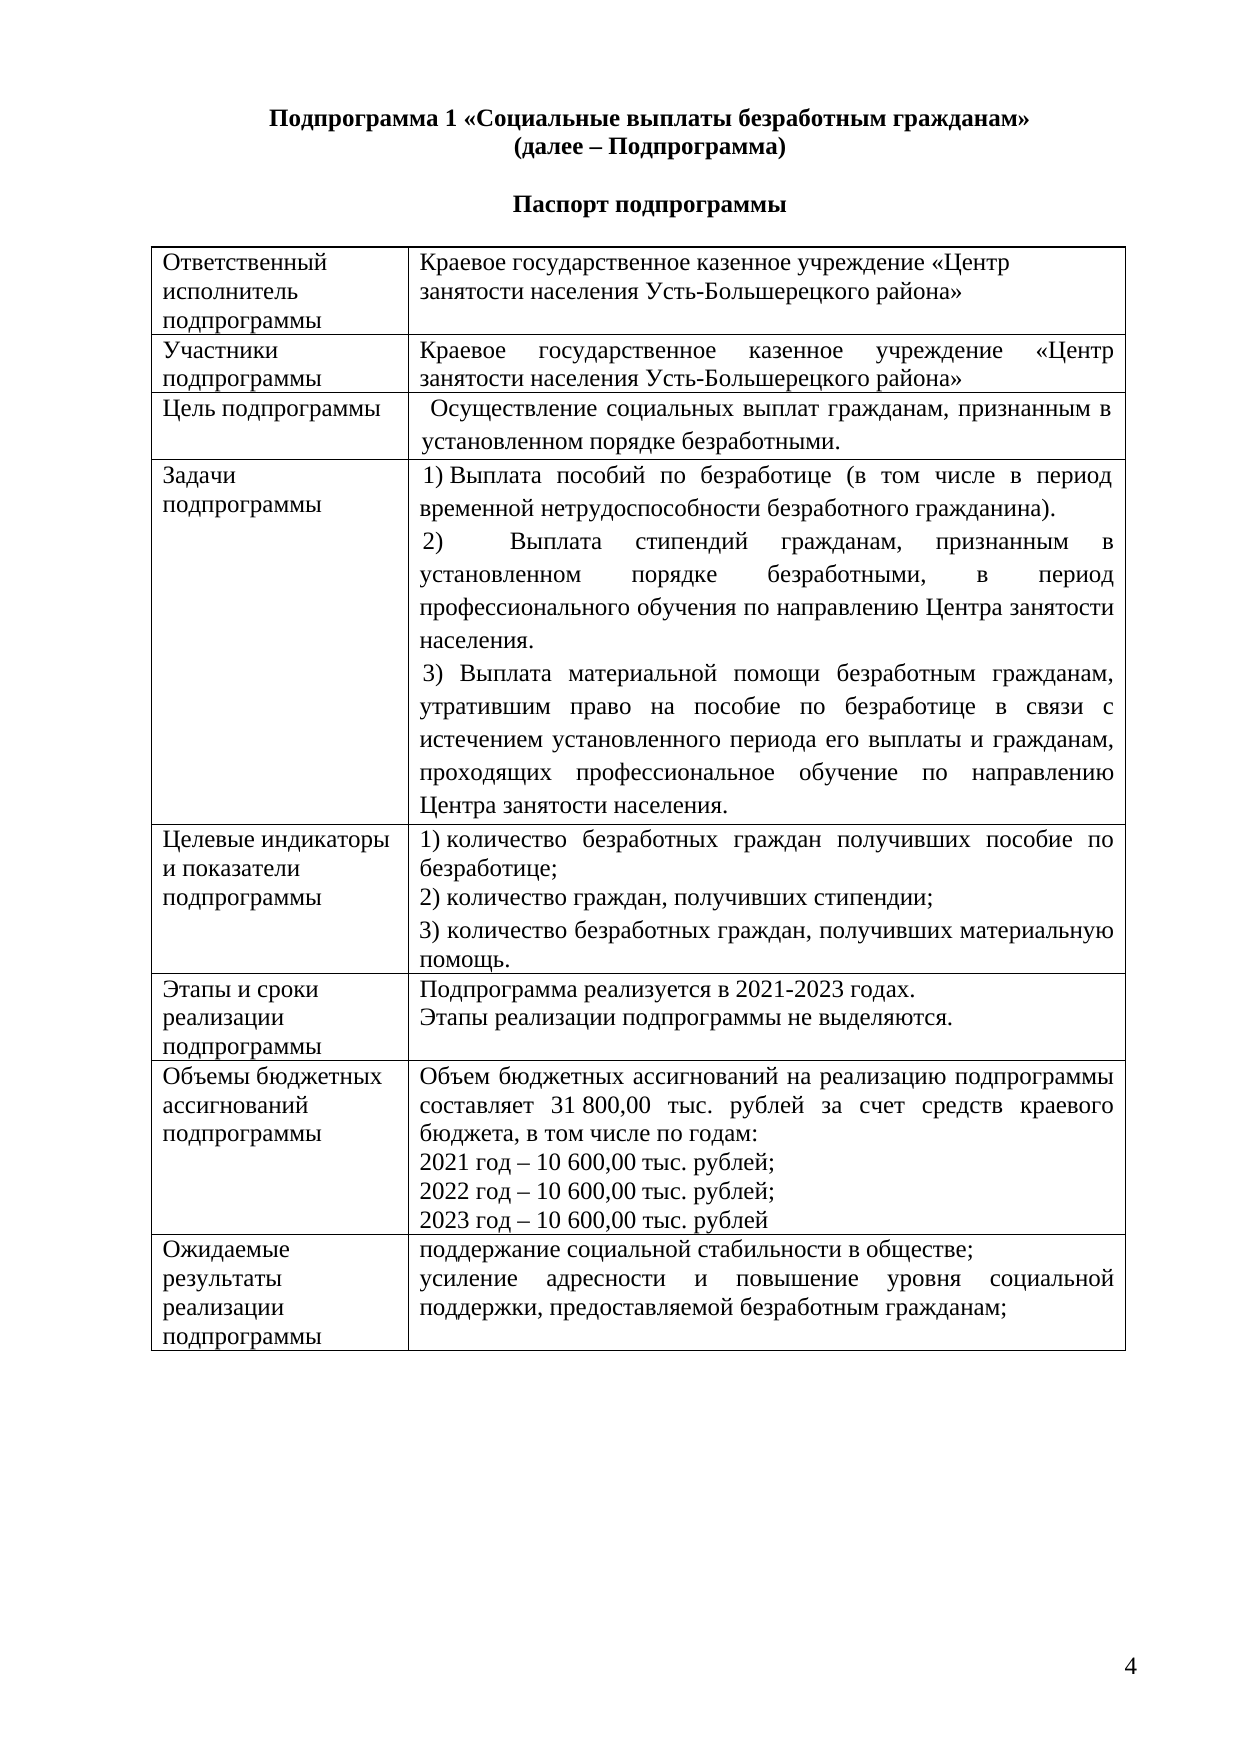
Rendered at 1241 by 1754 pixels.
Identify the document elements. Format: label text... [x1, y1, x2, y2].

table_cell Целевые индикаторы и показатели подпрограммы [152, 825, 408, 973]
text Паспорт подпрограммы [162, 189, 1137, 218]
table_header Краевое государственное казенное учреждение «Центр занятости населения Усть-Большерецкого района» [409, 248, 1125, 334]
table_cell 1) Выплата пособий по безработице (в том числе в период временной нетрудоспособности безработного гражданина). 2) Выплата стипендий гражданам, признанным в установленном порядке безработными, в период профессионального обучения по направлению Центра занятости населения. 3) Выплата материальной помощи безработным гражданам, утратившим право на пособие по безработице в связи с истечением установленного периода его выплаты и гражданам, проходящих профессиональное обучение по направлению Центра занятости населения. [409, 460, 1125, 823]
table_cell 1) количество безработных граждан получивших пособие по безработице; 2) количество граждан, получивших стипендии; 3) количество безработных граждан, получивших материальную помощь. [409, 825, 1125, 973]
table_cell Объемы бюджетных ассигнований подпрограммы [152, 1061, 408, 1233]
table_cell Участники подпрограммы [152, 335, 408, 392]
table_cell Подпрограмма реализуется в 2021-2023 годах. Этапы реализации подпрограммы не выделяются. [409, 974, 1125, 1060]
table_header Ответственный исполнитель подпрограммы [152, 248, 408, 334]
table_cell Краевое государственное казенное учреждение «Центр занятости населения Усть-Большерецкого района» [409, 335, 1125, 392]
table_cell Этапы и сроки реализации подпрограммы [152, 974, 408, 1060]
table_cell поддержание социальной стабильности в обществе; усиление адресности и повышение уровня социальной поддержки, предоставляемой безработным гражданам; [409, 1235, 1125, 1349]
table_cell Объем бюджетных ассигнований на реализацию подпрограммы составляет 31 800,00 тыс. рублей за счет средств краевого бюджета, в том числе по годам: 2021 год – 10 600,00 тыс. рублей; 2022 год – 10 600,00 тыс. рублей; 2023 год – 10 600,00 тыс. рублей [409, 1061, 1125, 1233]
table_cell Задачи подпрограммы [152, 460, 408, 823]
table_cell Осуществление социальных выплат гражданам, признанным в установленном порядке безработными. [409, 393, 1125, 459]
text (далее – Подпрограмма) [162, 131, 1137, 160]
table_cell Ожидаемые результаты реализации подпрограммы [152, 1235, 408, 1349]
text Подпрограмма 1 «Социальные выплаты безработным гражданам» [162, 103, 1137, 131]
table_cell Цель подпрограммы [152, 393, 408, 459]
